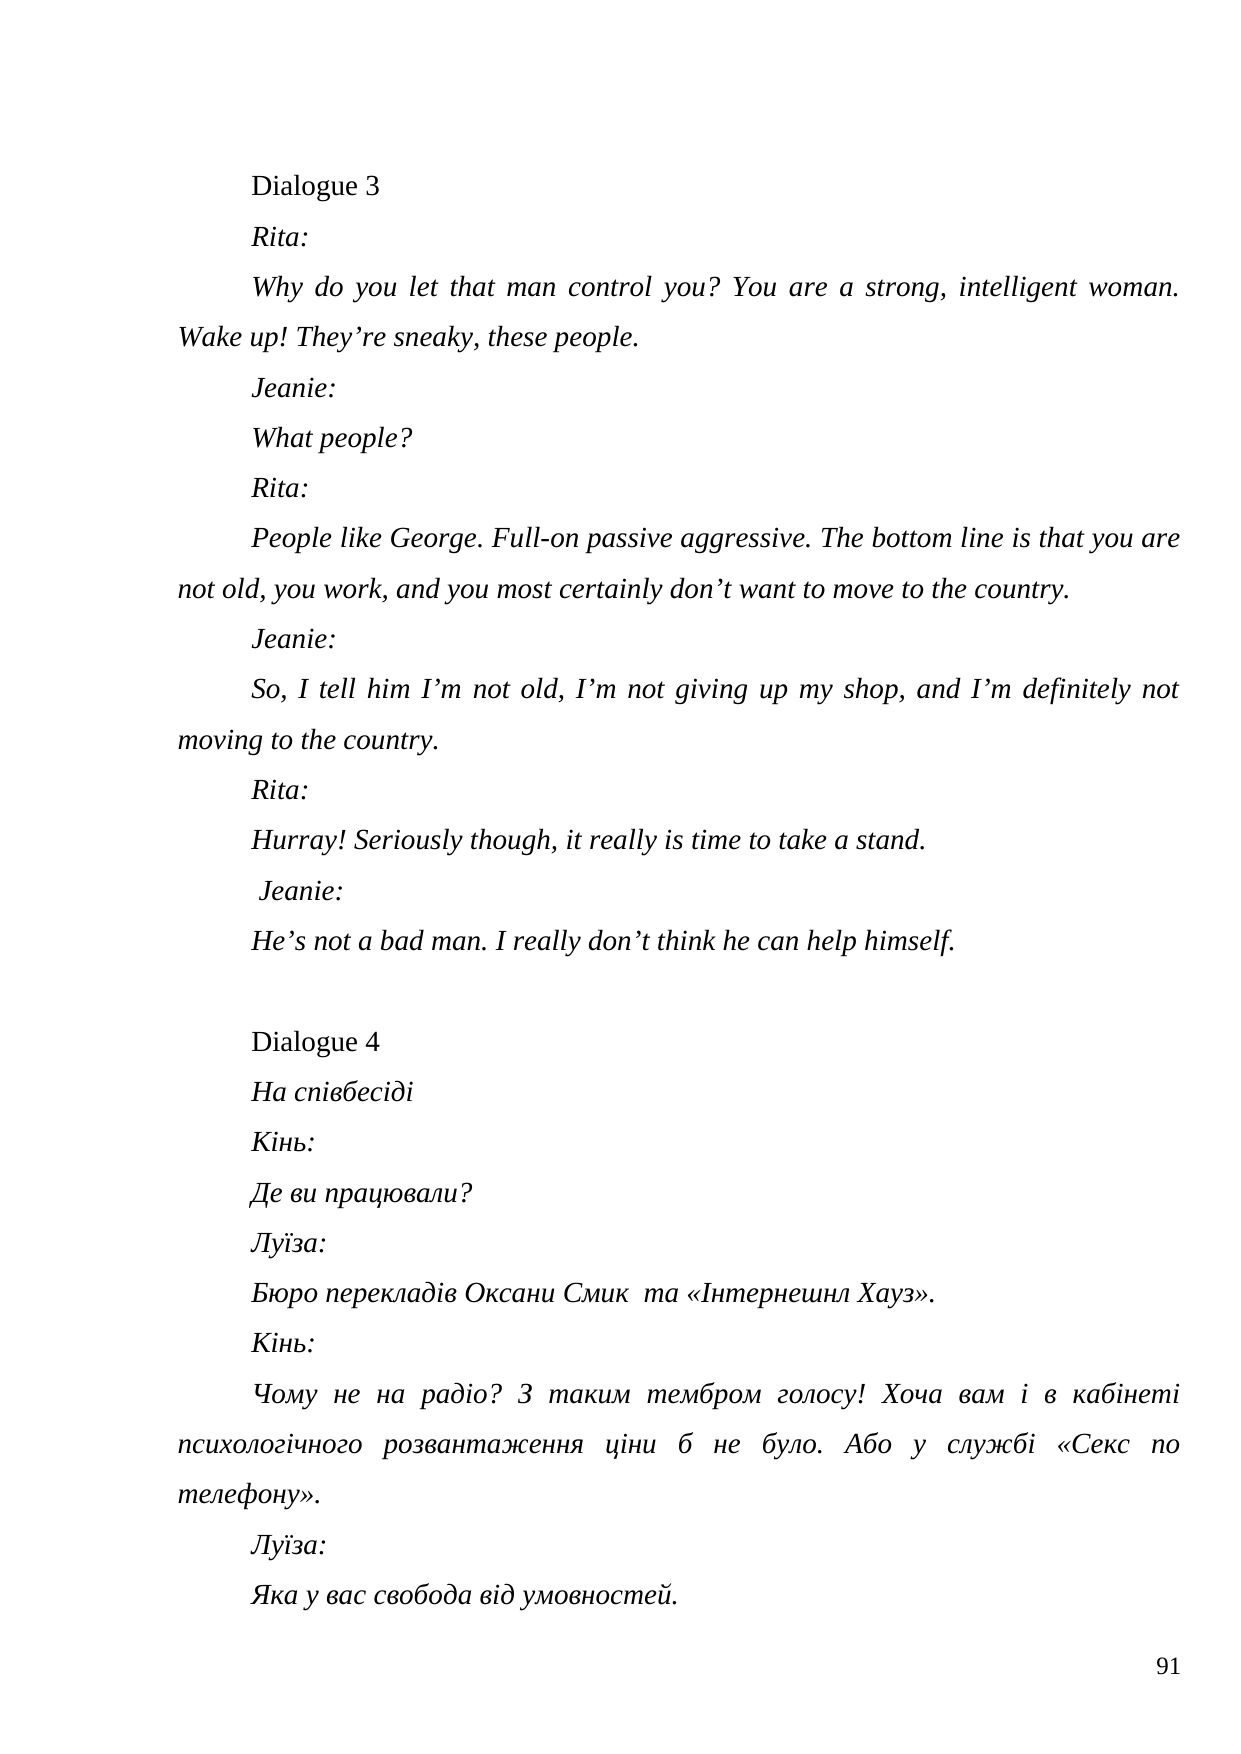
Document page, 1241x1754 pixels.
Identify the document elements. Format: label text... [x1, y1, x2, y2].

text Бюро перекладів Оксани Смик та «Інтернешнл Хауз». [177, 1275, 1181, 1309]
text Луїза: [177, 1225, 1181, 1258]
text На співбесіді [177, 1074, 1181, 1108]
text Rita: [177, 772, 1181, 806]
text Rita: [177, 470, 1181, 504]
text Кінь: [177, 1326, 1181, 1359]
text He’s not a bad man. I really don’t think he can help himself. [177, 923, 1181, 957]
text Де ви працювали? [177, 1175, 1181, 1208]
text What people? [177, 420, 1181, 453]
text Jeanie: [177, 370, 1181, 403]
text Dialogue 4 [177, 1024, 1181, 1057]
text Яка у вас свобода від умовностей. [177, 1577, 1181, 1611]
text Dialogue 3 [177, 168, 1181, 202]
text Hurray! Seriously though, it really is time to take a stand. [177, 822, 1181, 856]
text Кінь: [177, 1124, 1181, 1158]
text People like George. Full-on passive aggressive. The bottom line is that you are not old, you work, and you most certainly don’t want to move to the country. [177, 521, 1181, 604]
text So, I tell him I’m not old, I’m not giving up my shop, and I’m definitely not moving to the country. [177, 672, 1181, 755]
text Чому не на радіо? З таким тембром голосу! Хоча вам і в кабінеті психологічного розвантаження ціни б не було. Або у службі «Секс по телефону». [177, 1376, 1181, 1510]
text Jeanie: [177, 873, 1181, 906]
text Why do you let that man control you? You are a strong, intelligent woman. Wake up! They’re sneaky, these people. [177, 269, 1181, 353]
text Луїза: [177, 1527, 1181, 1560]
text Rita: [177, 219, 1181, 252]
text Jeanie: [177, 621, 1181, 655]
